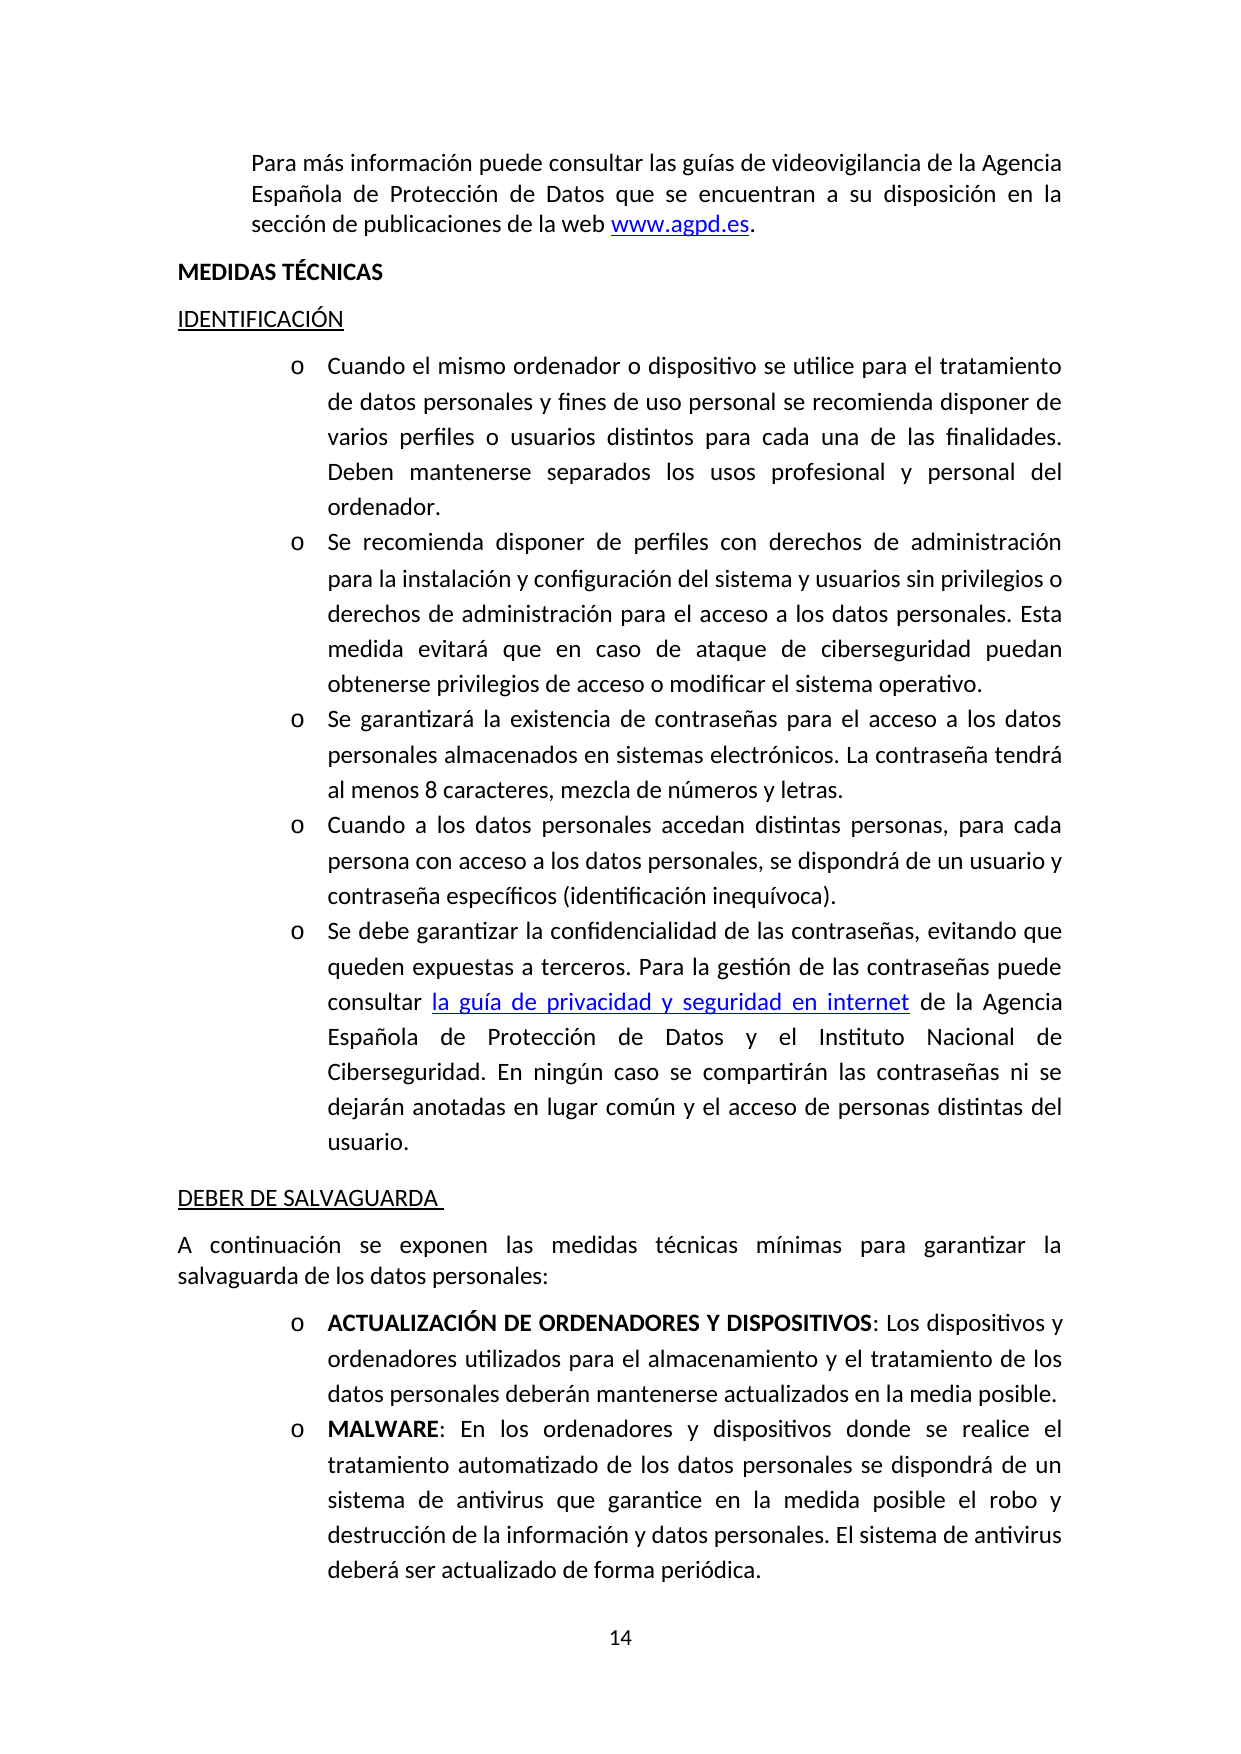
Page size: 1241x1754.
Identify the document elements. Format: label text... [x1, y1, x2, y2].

list Cuando a los datos personales accedan distintas personas, para cada persona con acceso a los datos personales, se dispondrá de un usuario y contraseña específicos (identificación inequívoca). [290, 809, 1063, 911]
list Se recomienda disponer de perfiles con derechos de administración para la instalación y configuración del sistema y usuarios sin privilegios o derechos de administración para el acceso a los datos personales. Esta medida evitará que en caso de ataque de ciberseguridad puedan obtenerse privilegios de acceso o modificar el sistema operativo. [290, 526, 1063, 698]
list Cuando el mismo ordenador o dispositivo se utilice para el tratamiento de datos personales y fines de uso personal se recomienda disponer de varios perfiles o usuarios distintos para cada una de las finalidades. Deben mantenerse separados los usos profesional y personal del ordenador. [290, 350, 1063, 522]
list MALWARE: En los ordenadores y dispositivos donde se realice el tratamiento automatizado de los datos personales se dispondrá de un sistema de antivirus que garantice en la medida posible el robo y destrucción de la información y datos personales. El sistema de antivirus deberá ser actualizado de forma periódica. [290, 1413, 1063, 1585]
text IDENTIFICACIÓN [177, 303, 1063, 333]
text A continuación se exponen las medidas técnicas mínimas para garantizar la salvaguarda de los datos personales: [177, 1229, 1063, 1291]
text MEDIDAS TÉCNICAS [177, 256, 1063, 286]
text Para más información puede consultar las guías de videovigilancia de la Agencia Española de Protección de Datos que se encuentran a su disposición en la sección de publicaciones de la web www.agpd.es. [251, 148, 1063, 239]
list ACTUALIZACIÓN DE ORDENADORES Y DISPOSITIVOS: Los dispositivos y ordenadores utilizados para el almacenamiento y el tratamiento de los datos personales deberán mantenerse actualizados en la media posible. [290, 1307, 1063, 1409]
text DEBER DE SALVAGUARDA [177, 1182, 1063, 1213]
list Se garantizará la existencia de contraseñas para el acceso a los datos personales almacenados en sistemas electrónicos. La contraseña tendrá al menos 8 caracteres, mezcla de números y letras. [290, 703, 1063, 804]
list Se debe garantizar la confidencialidad de las contraseñas, evitando que queden expuestas a terceros. Para la gestión de las contraseñas puede consultar la guía de privacidad y seguridad en internet de la Agencia Española de Protección de Datos y el Instituto Nacional de Ciberseguridad. En ningún caso se compartirán las contraseñas ni se dejarán anotadas en lugar común y el acceso de personas distintas del usuario. [290, 915, 1063, 1157]
